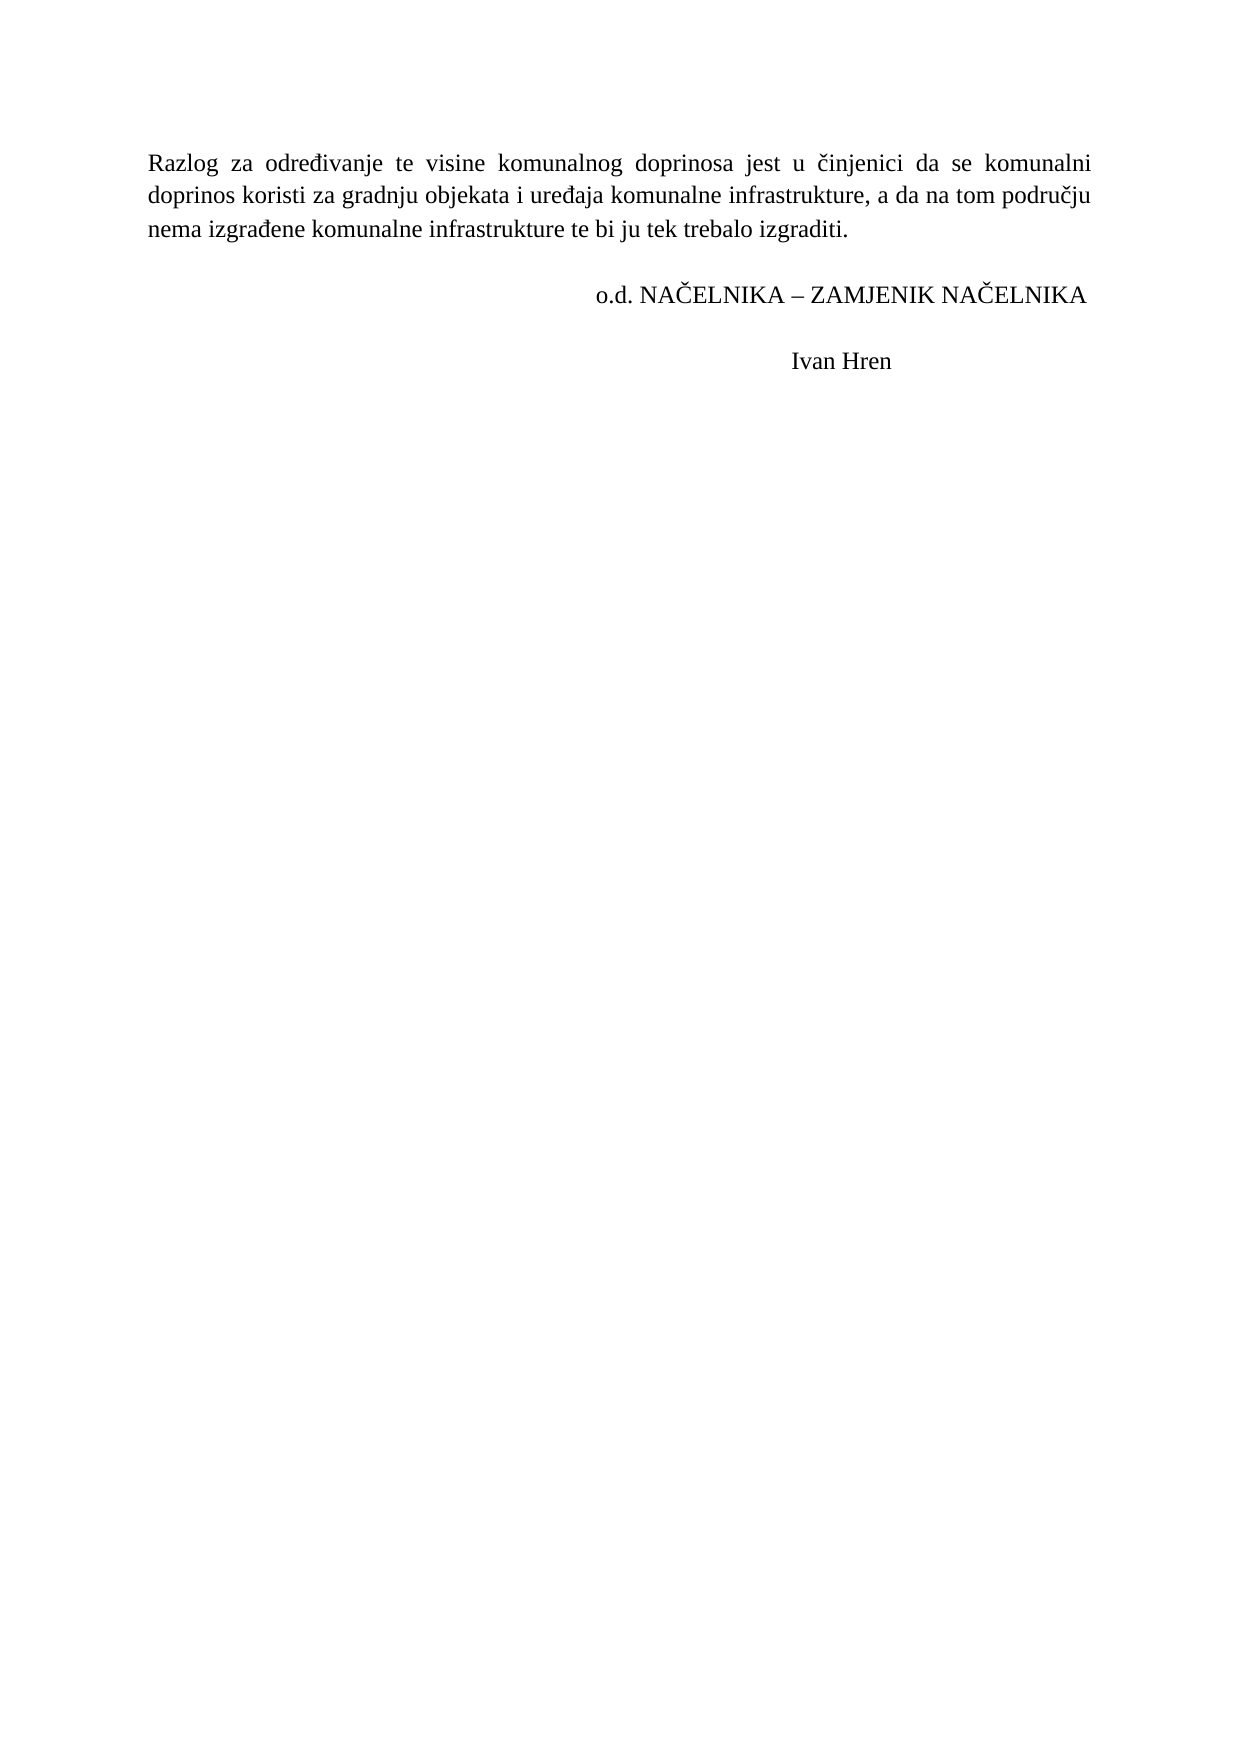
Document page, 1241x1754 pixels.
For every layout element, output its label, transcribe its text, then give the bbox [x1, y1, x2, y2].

text Ivan Hren [590, 346, 1093, 374]
text o.d. NAČELNIKA – ZAMJENIK NAČELNIKA [590, 280, 1093, 308]
text Razlog za određivanje te visine komunalnog doprinosa jest u činjenici da se komunalni doprinos koristi za gradnju objekata i uređaja komunalne infrastrukture, a da na tom području nema izgrađene komunalne infrastrukture te bi ju tek trebalo izgraditi. [148, 148, 1093, 242]
